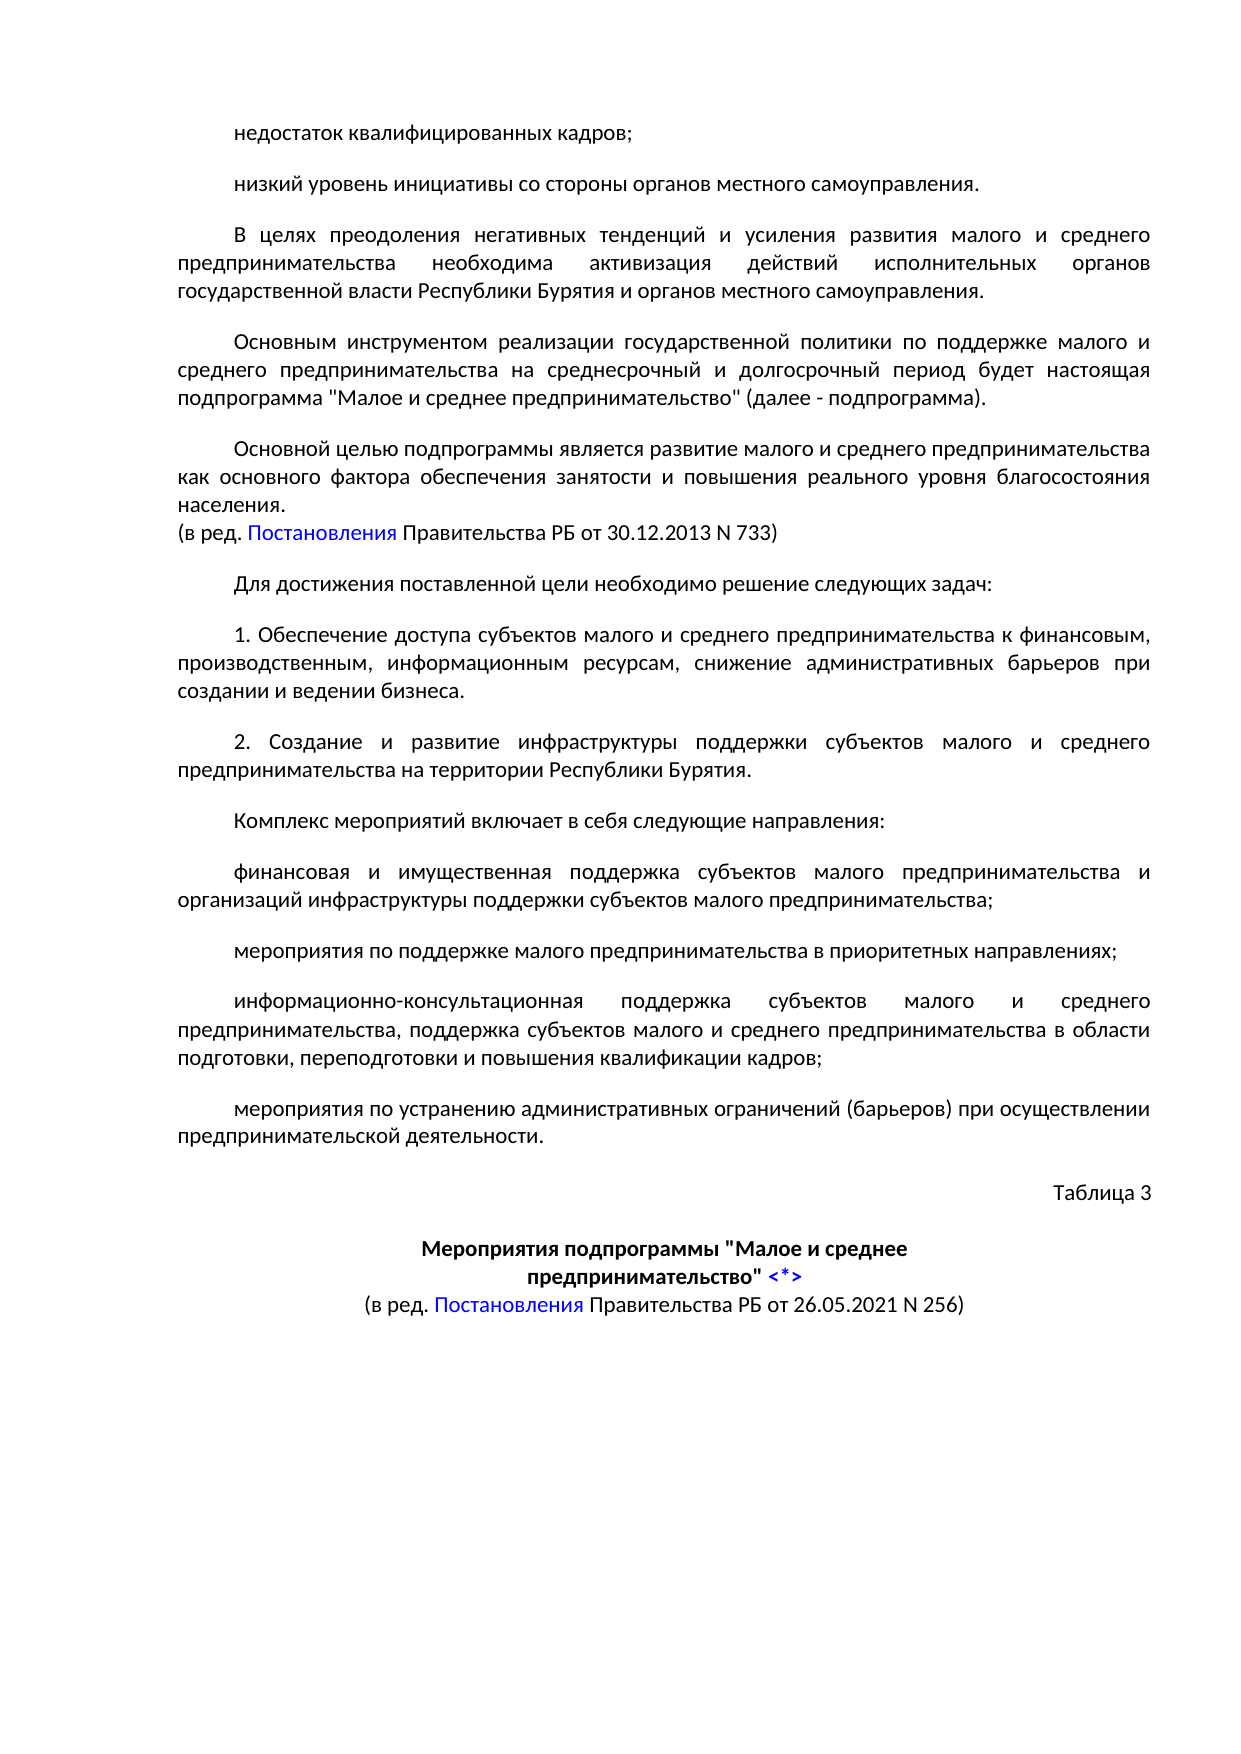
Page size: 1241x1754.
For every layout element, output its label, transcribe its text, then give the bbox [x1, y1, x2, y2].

text недостаток квалифицированных кадров; [177, 118, 1152, 146]
text (в ред. Постановления Правительства РБ от 26.05.2021 N 256) [177, 1290, 1152, 1318]
text В целях преодоления негативных тенденций и усиления развития малого и среднего предпринимательства необходима активизация действий исполнительных органов государственной власти Республики Бурятия и органов местного самоуправления. [177, 220, 1152, 304]
text информационно-консультационная поддержка субъектов малого и среднего предпринимательства, поддержка субъектов малого и среднего предпринимательства в области подготовки, переподготовки и повышения квалификации кадров; [177, 987, 1152, 1071]
text (в ред. Постановления Правительства РБ от 30.12.2013 N 733) [177, 518, 1152, 546]
text Основной целью подпрограммы является развитие малого и среднего предпринимательства как основного фактора обеспечения занятости и повышения реального уровня благосостояния населения. [177, 434, 1152, 518]
text 1. Обеспечение доступа субъектов малого и среднего предпринимательства к финансовым, производственным, информационным ресурсам, снижение административных барьеров при создании и ведении бизнеса. [177, 620, 1152, 704]
title предпринимательство" <*> [177, 1262, 1152, 1290]
text низкий уровень инициативы со стороны органов местного самоуправления. [177, 169, 1152, 197]
text Комплекс мероприятий включает в себя следующие направления: [177, 806, 1152, 834]
title Мероприятия подпрограммы "Малое и среднее [177, 1234, 1152, 1262]
text мероприятия по поддержке малого предпринимательства в приоритетных направлениях; [177, 936, 1152, 964]
text 2. Создание и развитие инфраструктуры поддержки субъектов малого и среднего предпринимательства на территории Республики Бурятия. [177, 727, 1152, 783]
text Для достижения поставленной цели необходимо решение следующих задач: [177, 569, 1152, 597]
text Таблица 3 [177, 1178, 1152, 1206]
text мероприятия по устранению административных ограничений (барьеров) при осуществлении предпринимательской деятельности. [177, 1094, 1152, 1150]
text финансовая и имущественная поддержка субъектов малого предпринимательства и организаций инфраструктуры поддержки субъектов малого предпринимательства; [177, 857, 1152, 913]
text Основным инструментом реализации государственной политики по поддержке малого и среднего предпринимательства на среднесрочный и долгосрочный период будет настоящая подпрограмма "Малое и среднее предпринимательство" (далее - подпрограмма). [177, 327, 1152, 411]
